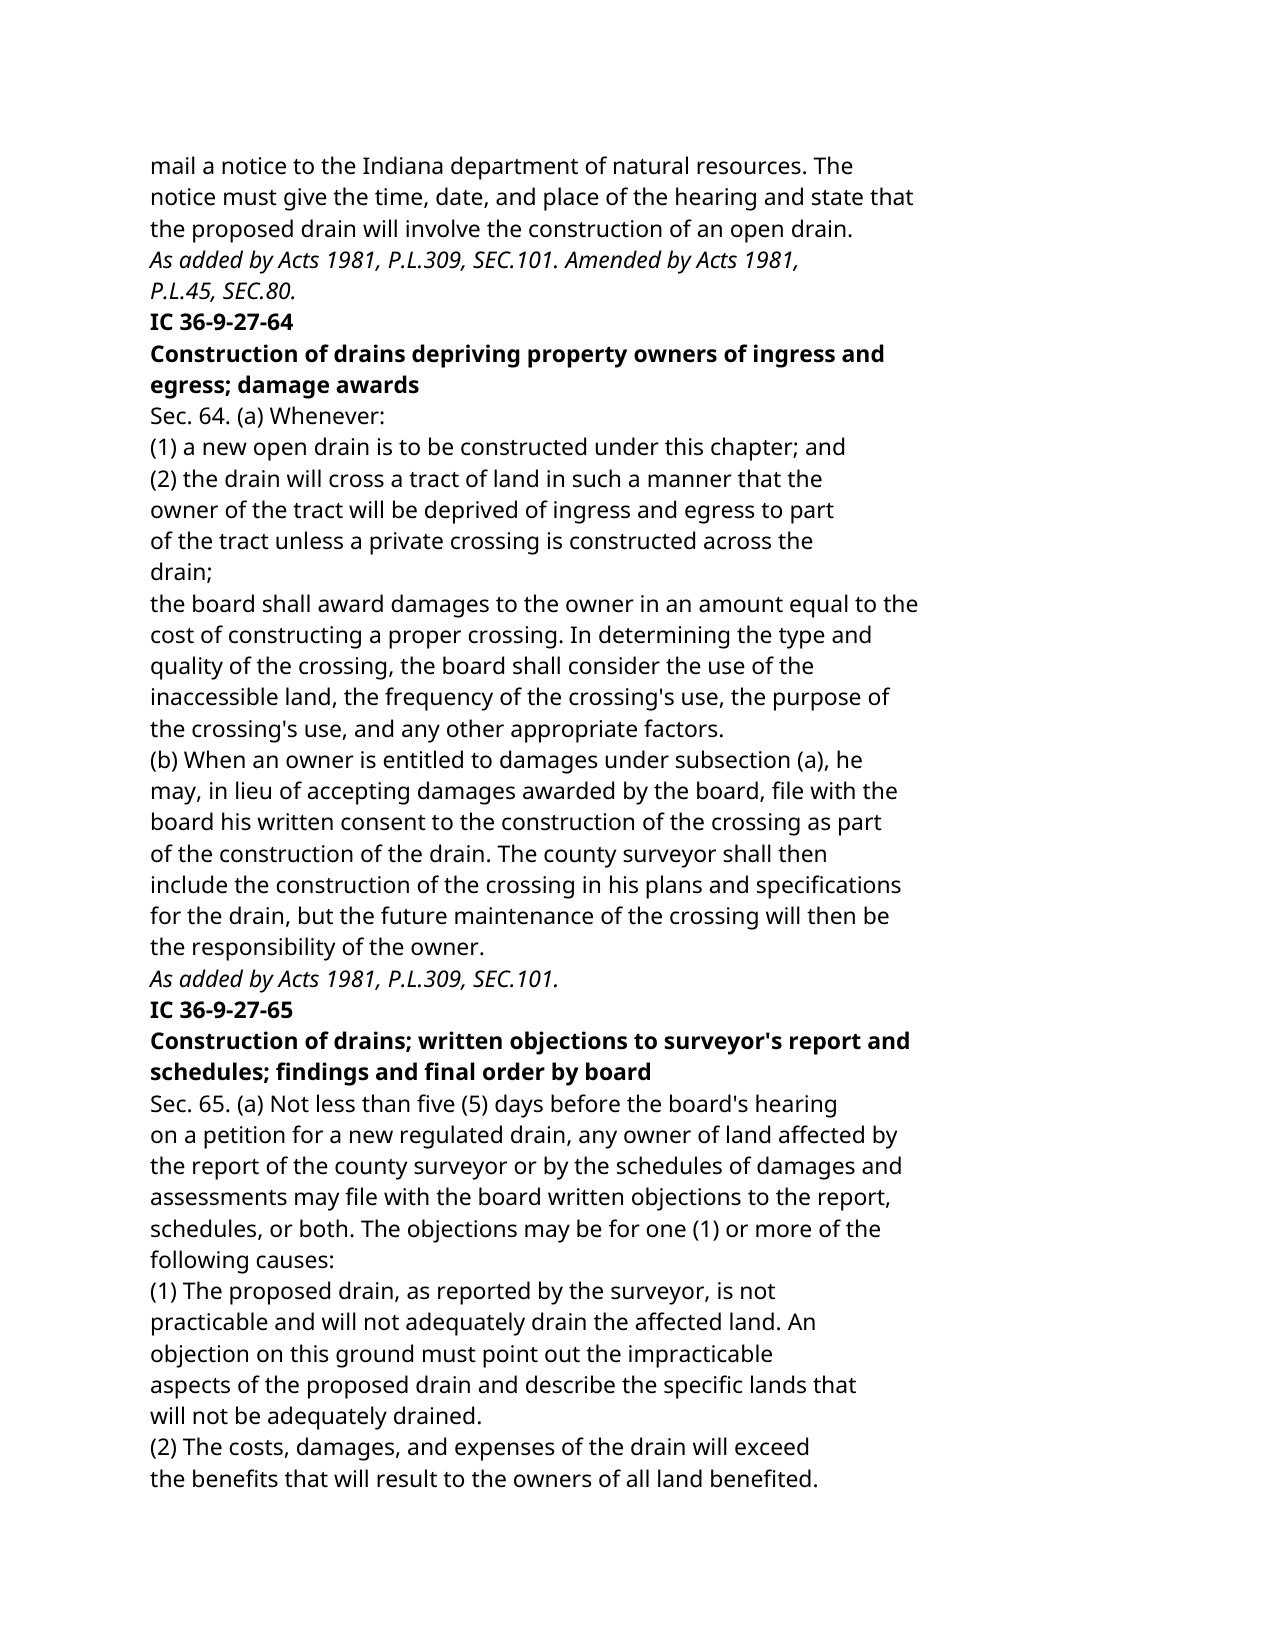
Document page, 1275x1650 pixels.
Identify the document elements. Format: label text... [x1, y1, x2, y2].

text egress; damage awards [150, 369, 1125, 400]
text Construction of drains; written objections to surveyor's report and [150, 1025, 1125, 1056]
text may, in lieu of accepting damages awarded by the board, file with the [150, 775, 1125, 806]
text As added by Acts 1981, P.L.309, SEC.101. Amended by Acts 1981, [150, 244, 1125, 275]
text IC 36-9-27-64 [150, 306, 1125, 337]
text of the construction of the drain. The county surveyor shall then [150, 837, 1125, 869]
text (b) When an owner is entitled to damages under subsection (a), he [150, 744, 1125, 775]
text will not be adequately drained. [150, 1400, 1125, 1431]
text owner of the tract will be deprived of ingress and egress to part [150, 494, 1125, 525]
text Sec. 65. (a) Not less than five (5) days before the board's hearing [150, 1087, 1125, 1119]
text the board shall award damages to the owner in an amount equal to the [150, 587, 1125, 619]
text (1) The proposed drain, as reported by the surveyor, is not [150, 1275, 1125, 1306]
text on a petition for a new regulated drain, any owner of land affected by [150, 1119, 1125, 1150]
text the crossing's use, and any other appropriate factors. [150, 712, 1125, 744]
text aspects of the proposed drain and describe the specific lands that [150, 1369, 1125, 1400]
text practicable and will not adequately drain the affected land. An [150, 1306, 1125, 1337]
text Construction of drains depriving property owners of ingress and [150, 337, 1125, 369]
text (1) a new open drain is to be constructed under this chapter; and [150, 431, 1125, 462]
text of the tract unless a private crossing is constructed across the [150, 525, 1125, 556]
text mail a notice to the Indiana department of natural resources. The [150, 150, 1125, 181]
text the benefits that will result to the owners of all land benefited. [150, 1462, 1125, 1494]
text for the drain, but the future maintenance of the crossing will then be [150, 900, 1125, 931]
text schedules, or both. The objections may be for one (1) or more of the [150, 1212, 1125, 1244]
text schedules; findings and final order by board [150, 1056, 1125, 1087]
text objection on this ground must point out the impracticable [150, 1337, 1125, 1369]
text following causes: [150, 1244, 1125, 1275]
text drain; [150, 556, 1125, 587]
text P.L.45, SEC.80. [150, 275, 1125, 306]
text board his written consent to the construction of the crossing as part [150, 806, 1125, 837]
text quality of the crossing, the board shall consider the use of the [150, 650, 1125, 681]
text inaccessible land, the frequency of the crossing's use, the purpose of [150, 681, 1125, 712]
text notice must give the time, date, and place of the hearing and state that [150, 181, 1125, 212]
text the report of the county surveyor or by the schedules of damages and [150, 1150, 1125, 1181]
text (2) the drain will cross a tract of land in such a manner that the [150, 462, 1125, 494]
text Sec. 64. (a) Whenever: [150, 400, 1125, 431]
text the responsibility of the owner. [150, 931, 1125, 962]
text the proposed drain will involve the construction of an open drain. [150, 212, 1125, 244]
text cost of constructing a proper crossing. In determining the type and [150, 619, 1125, 650]
text As added by Acts 1981, P.L.309, SEC.101. [150, 962, 1125, 994]
text include the construction of the crossing in his plans and specifications [150, 869, 1125, 900]
text (2) The costs, damages, and expenses of the drain will exceed [150, 1431, 1125, 1462]
text IC 36-9-27-65 [150, 994, 1125, 1025]
text assessments may file with the board written objections to the report, [150, 1181, 1125, 1212]
